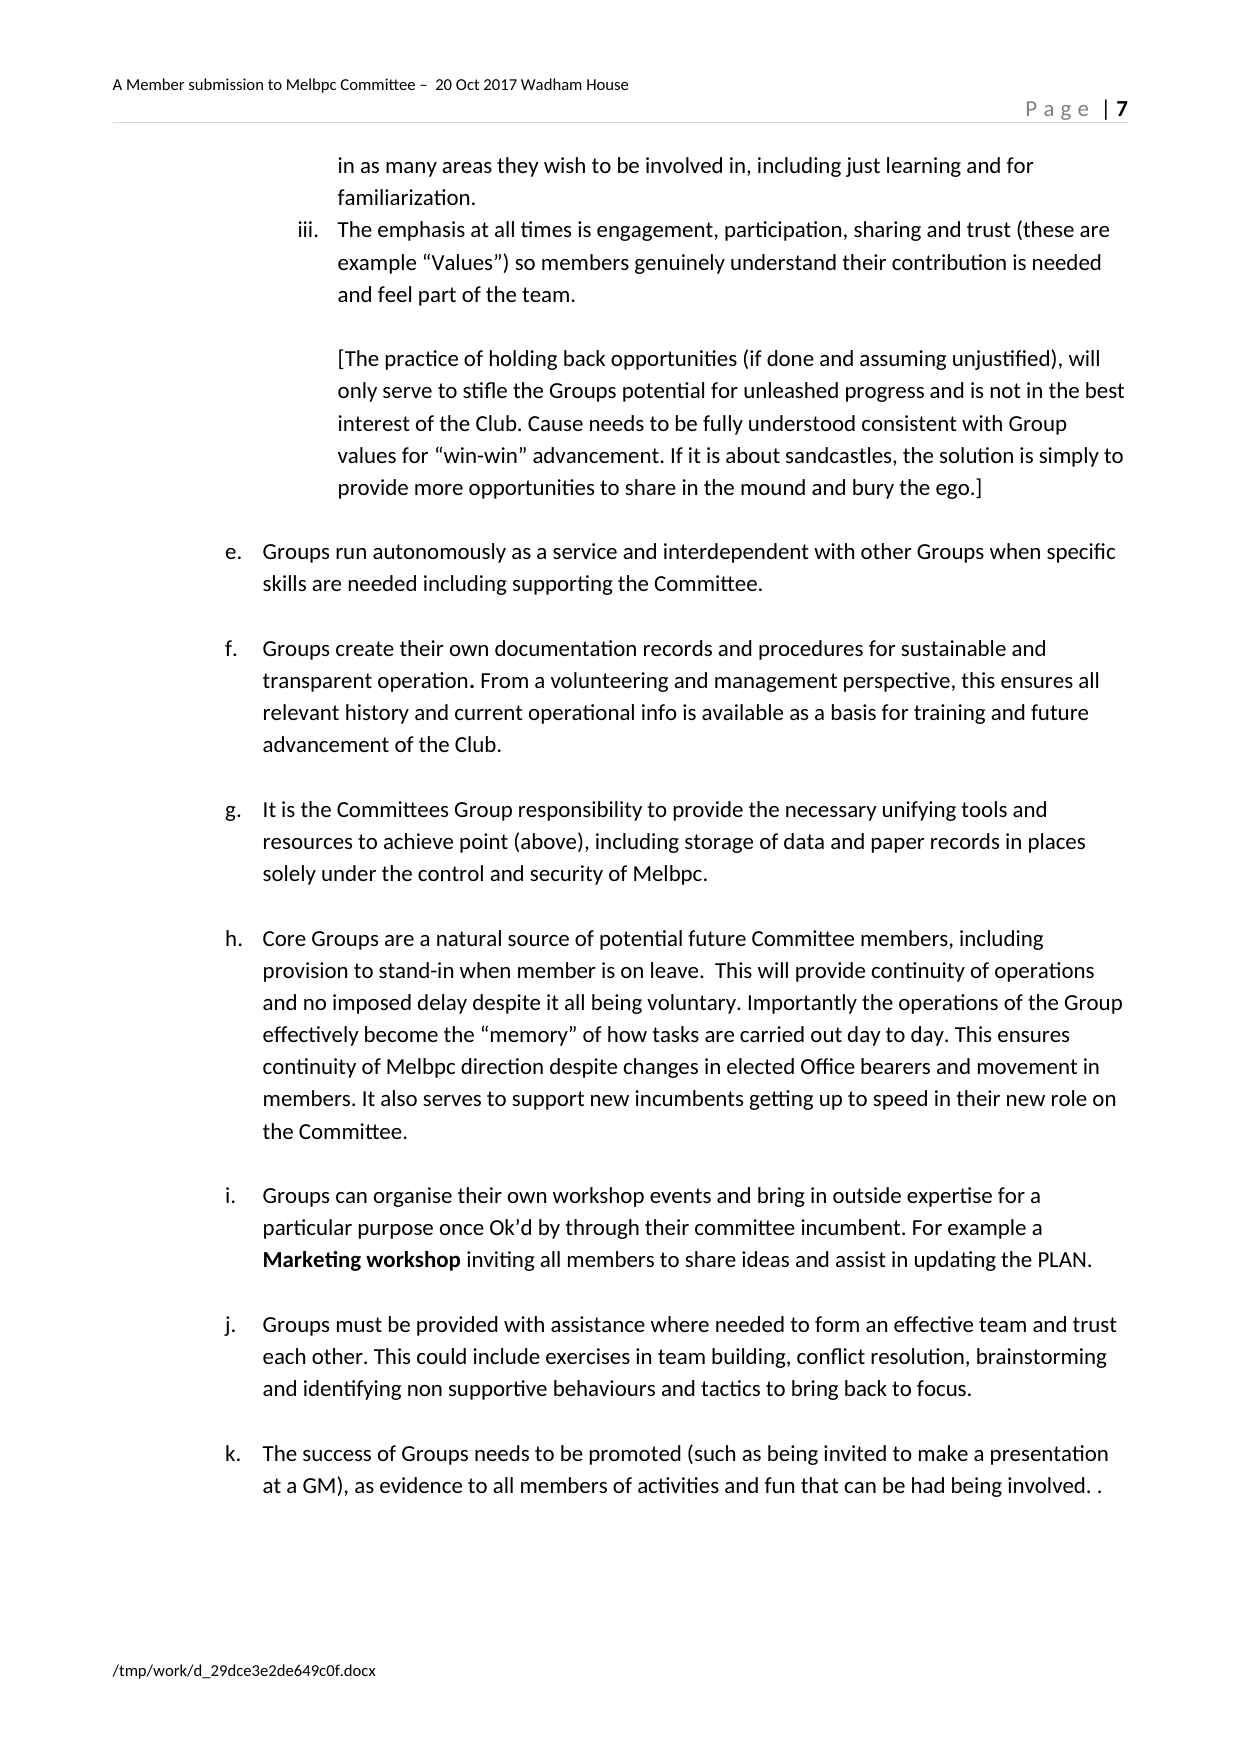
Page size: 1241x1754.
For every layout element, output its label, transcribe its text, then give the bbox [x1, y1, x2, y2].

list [319, 151, 1128, 211]
list Groups can organise their own workshop events and bring in outside expertise for a particular purpose once Ok’d by through their committee incumbent. For example a Marketing workshop inviting all members to share ideas and assist in updating the PLAN. [225, 1181, 1128, 1306]
list Groups must be provided with assistance where needed to form an effective team and trust each other. This could include exercises in team building, conflict resolution, brainstorming and identifying non supportive behaviours and tactics to bring back to focus. [225, 1310, 1128, 1434]
list The success of Groups needs to be promoted (such as being invited to make a presentation at a GM), as evidence to all members of activities and fun that can be had being involved. . [225, 1439, 1128, 1499]
list It is the Committees Group responsibility to provide the necessary unifying tools and resources to achieve point (above), including storage of data and paper records in places solely under the control and security of Melbpc. [225, 795, 1128, 919]
list Groups run autonomously as a service and interdependent with other Groups when specific skills are needed including supporting the Committee. [225, 537, 1128, 630]
list The emphasis at all times is engagement, participation, sharing and trust (these are example “Values”) so members genuinely understand their contribution is needed and feel part of the team. [319, 216, 1128, 340]
list Core Groups are a natural source of potential future Committee members, including provision to stand-in when member is on leave. This will provide continuity of operations and no imposed delay despite it all being voluntary. Importantly the operations of the Group effectively become the “memory” of how tasks are carried out day to day. This ensures continuity of Melbpc direction despite changes in elected Office bearers and movement in members. It also serves to support new incumbents getting up to speed in their new role on the Committee. [225, 924, 1128, 1177]
list Groups create their own documentation records and procedures for sustainable and transparent operation. From a volunteering and management perspective, this ensures all relevant history and current operational info is available as a basis for training and future advancement of the Club. [225, 634, 1128, 791]
list [The practice of holding back opportunities (if done and assuming unjustified), will only serve to stifle the Groups potential for unleashed progress and is not in the best interest of the Club. Cause needs to be fully understood consistent with Group values for “win-win” advancement. If it is about sandcastles, the solution is simply to provide more opportunities to share in the mound and bury the ego.] [337, 344, 1128, 501]
